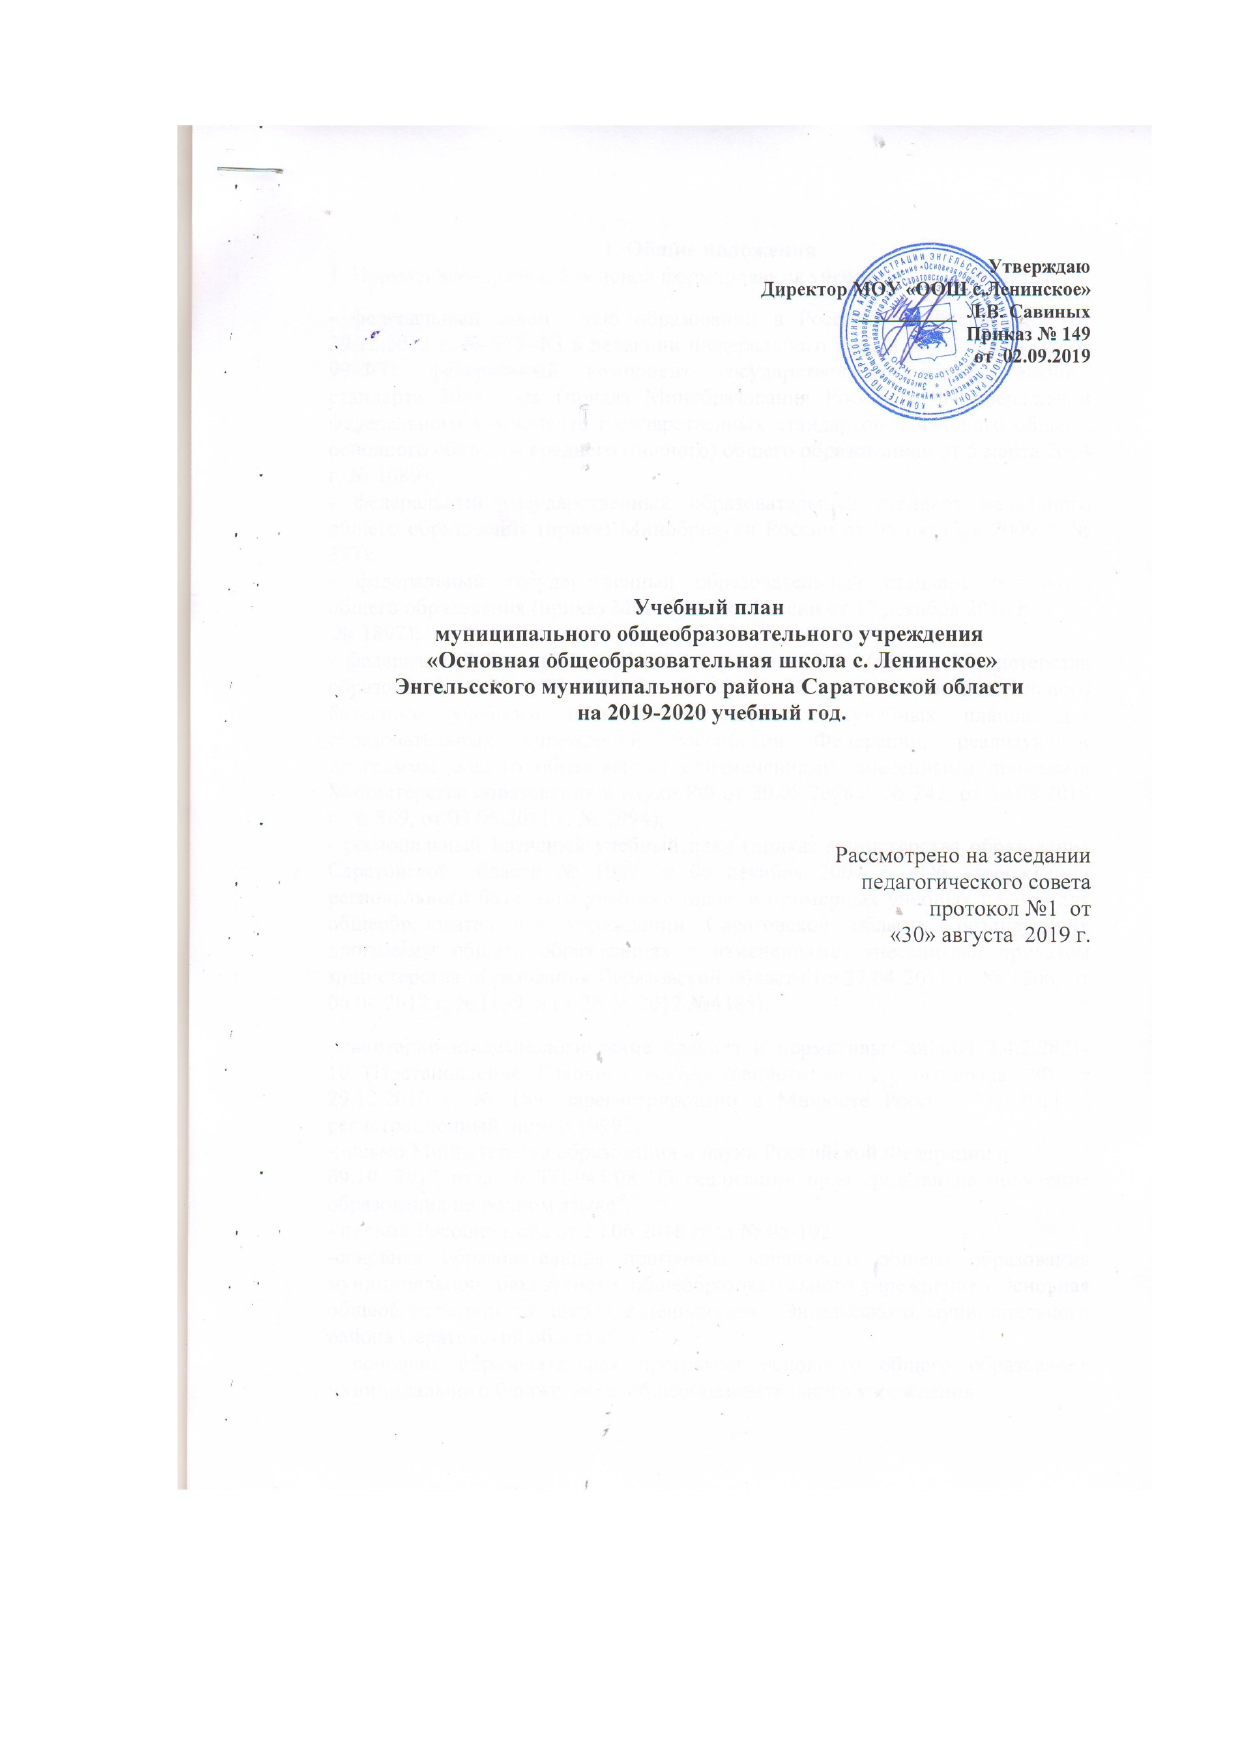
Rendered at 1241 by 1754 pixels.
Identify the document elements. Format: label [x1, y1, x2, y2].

picture [177, 118, 1152, 1496]
